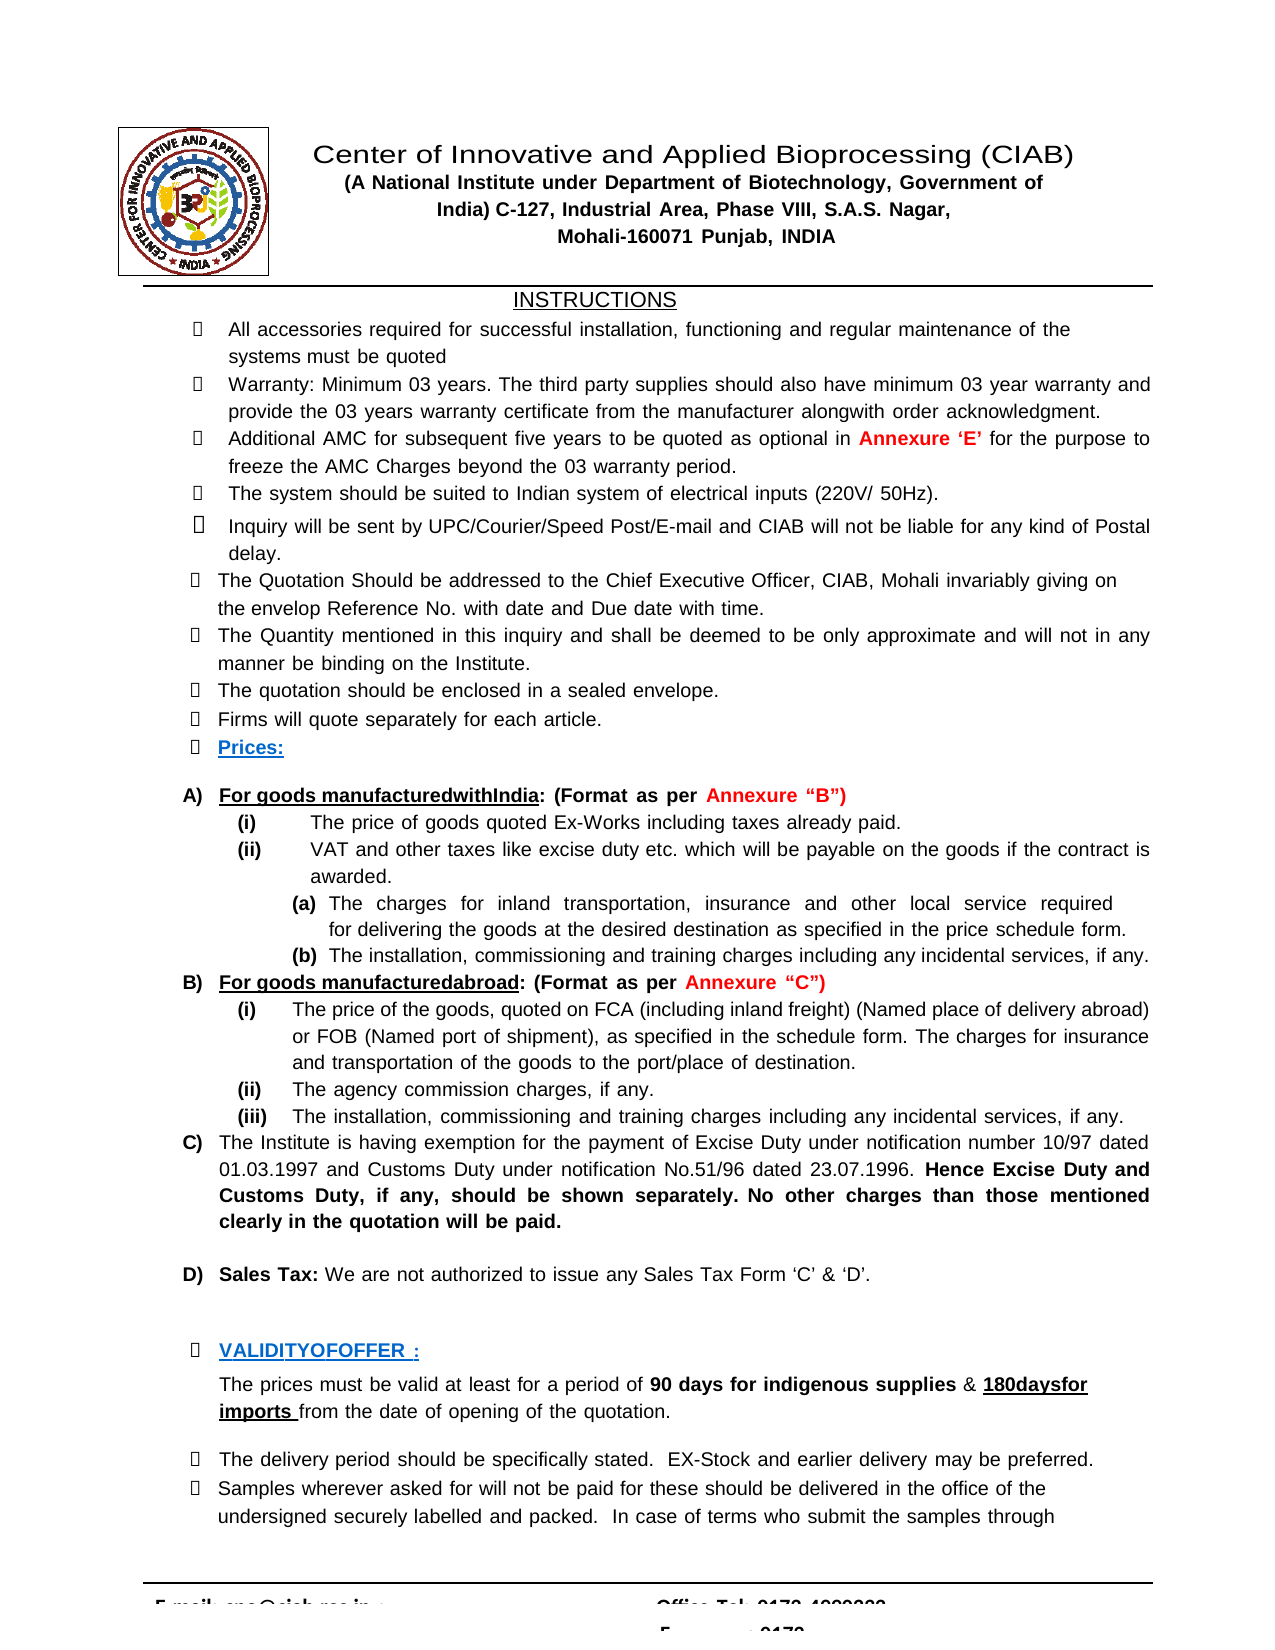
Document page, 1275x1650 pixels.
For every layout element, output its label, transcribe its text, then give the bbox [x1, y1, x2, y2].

text provide the 03 years warranty certificate from the manufacturer alongwith order acknowledgment. [164, 400, 1164, 422]
list The Quotation Should be addressed to the Chief Executive Officer, CIAB, Mohali invariably giving on the envelop Reference No. with date and Due date with time. [189, 567, 1150, 619]
list The installation, commissioning and training charges including any incidental services, if any. [292, 945, 1164, 967]
list For goods manufacturedwithIndia: (Format as per Annexure “B”) [182, 784, 1164, 807]
list The installation, commissioning and training charges including any incidental services, if any. [237, 1104, 1164, 1127]
list Firms will quote separately for each article. [189, 705, 1164, 732]
list The agency commission charges, if any. [237, 1078, 1164, 1101]
list Additional AMC for subsequent five years to be quoted as optional in Annexure ‘E’ for the purpose to freeze the AMC Charges beyond the 03 warranty period. [192, 424, 1150, 477]
list VAT and other taxes like excise duty etc. which will be payable on the goods if the contract is awarded. [237, 838, 1150, 887]
subtitle For goods manufacturedabroad: (Format as per Annexure “C”) [182, 971, 1164, 993]
text manner be binding on the Institute. [218, 651, 1150, 674]
list The delivery period should be specifically stated. EX-Stock and earlier delivery may be preferred. [189, 1446, 1164, 1473]
list The Quantity mentioned in this inquiry and shall be deemed to be only approximate and will not in any [189, 622, 1164, 648]
list Samples wherever asked for will not be paid for these should be delivered in the office of the undersigned securely labelled and packed. In case of terms who submit the samples through [189, 1474, 1055, 1527]
list Warranty: Minimum 03 years. The third party supplies should also have minimum 03 year warranty and [192, 371, 1164, 396]
list Inquiry will be sent by UPC/Courier/Speed Post/E-mail and CIAB will not be liable for any kind of Postal delay. [192, 507, 1150, 564]
subtitle VALIDITYOFOFFER : [189, 1336, 1164, 1363]
list The Institute is having exemption for the payment of Excise Duty under notification number 10/97 dated 01.03.1997 and Customs Duty under notification No.51/96 dated 23.07.1996. Hence Excise Duty and Customs Duty, if any, should be shown separately. No other charges than those mentioned clearly in the quotation will be paid. [182, 1131, 1150, 1233]
list The price of the goods, quoted on FCA (including inland freight) (Named place of delivery abroad) or FOB (Named port of shipment), as specified in the schedule form. The charges for insurance and transportation of the goods to the port/place of destination. [237, 998, 1150, 1074]
text The prices must be valid at least for a period of 90 days for indigenous supplies & 180daysfor imports from the date of opening of the quotation. [219, 1373, 1150, 1422]
list All accessories required for successful installation, functioning and regular maintenance of the systems must be quoted [192, 315, 1150, 368]
list The charges for inland transportation, insurance and other local service required for delivering the goods at the desired destination as specified in the price schedule form. [292, 891, 1150, 941]
picture [119, 128, 268, 275]
list The price of goods quoted Ex-Works including taxes already paid. [237, 811, 1164, 834]
list The system should be suited to Indian system of electrical inputs (220V/ 50Hz). [192, 481, 1164, 506]
subtitle Prices: [189, 733, 1164, 760]
list Sales Tax: We are not authorized to issue any Sales Tax Form ‘C’ & ‘D’. [182, 1263, 1164, 1286]
list The quotation should be enclosed in a sealed envelope. [189, 676, 1164, 703]
text INSTRUCTIONS [106, 287, 1083, 312]
